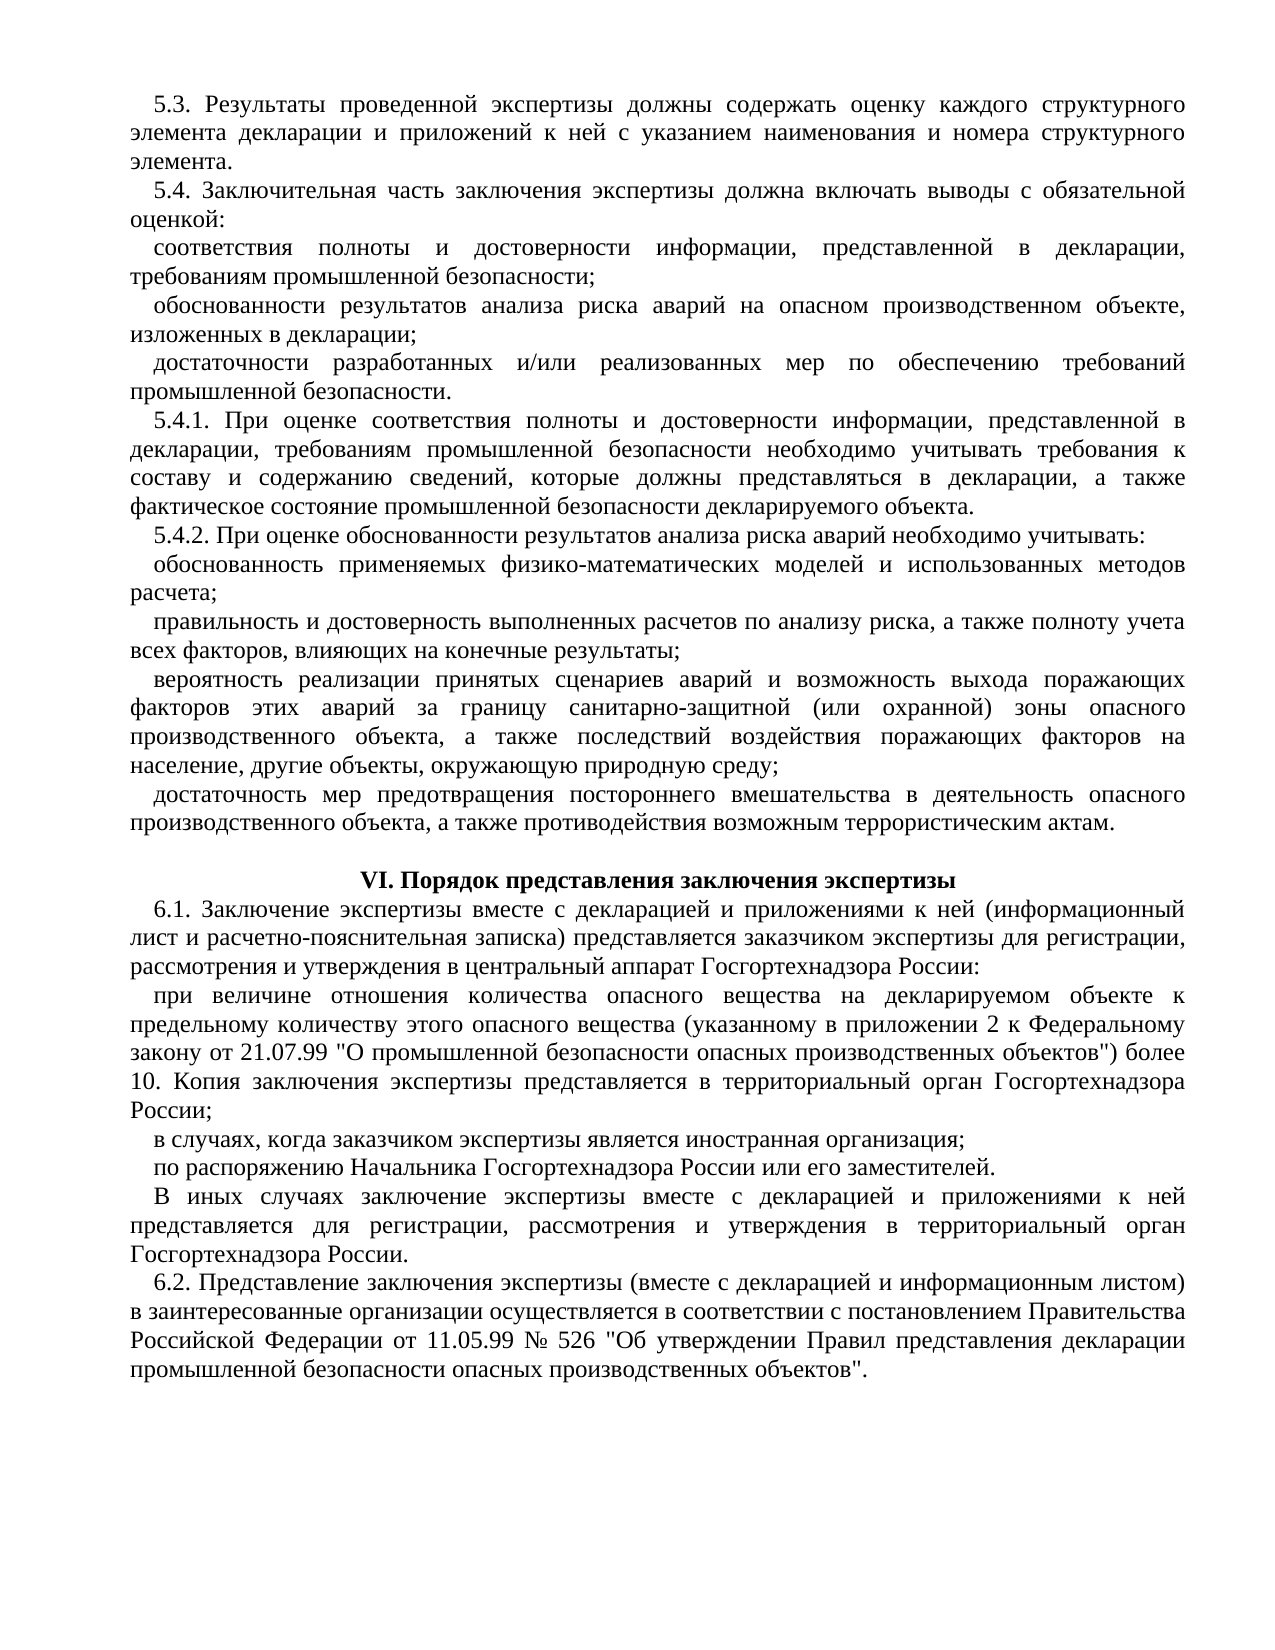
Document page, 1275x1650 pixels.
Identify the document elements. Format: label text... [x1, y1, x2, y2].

text В иных случаях заключение экспертизы вместе с декларацией и приложениями к ней представляется для регистрации, рассмотрения и утверждения в территориальный орган Госгортехнадзора России. [130, 1181, 1186, 1267]
text достаточности разработанных и/или реализованных мер по обеспечению требований промышленной безопасности. [130, 347, 1186, 405]
text обоснованности результатов анализа риска аварий на опасном производственном объекте, изложенных в декларации; [130, 290, 1186, 347]
text соответствия полноты и достоверности информации, представленной в декларации, требованиям промышленной безопасности; [130, 232, 1186, 290]
text 5.4. Заключительная часть заключения экспертизы должна включать выводы с обязательной оценкой: [130, 175, 1186, 232]
text 6.1. Заключение экспертизы вместе с декларацией и приложениями к ней (информационный лист и расчетно-пояснительная записка) представляется заказчиком экспертизы для регистрации, рассмотрения и утверждения в центральный аппарат Госгортехнадзора России: [130, 894, 1186, 980]
text при величине отношения количества опасного вещества на декларируемом объекте к предельному количеству этого опасного вещества (указанному в приложении 2 к Федеральному закону от 21.07.99 "О промышленной безопасности опасных производственных объектов") более 10. Копия заключения экспертизы представляется в территориальный орган Госгортехнадзора России; [130, 980, 1186, 1124]
text 5.4.2. При оценке обоснованности результатов анализа риска аварий необходимо учитывать: [130, 520, 1186, 549]
text 6.2. Представление заключения экспертизы (вместе с декларацией и информационным листом) в заинтересованные организации осуществляется в соответствии с постановлением Правительства Российской Федерации от 11.05.99 № 526 "Об утверждении Правил представления декларации промышленной безопасности опасных производственных объектов". [130, 1267, 1186, 1382]
text правильность и достоверность выполненных расчетов по анализу риска, а также полноту учета всех факторов, влияющих на конечные результаты; [130, 606, 1186, 664]
text 5.4.1. При оценке соответствия полноты и достоверности информации, представленной в декларации, требованиям промышленной безопасности необходимо учитывать требования к составу и содержанию сведений, которые должны представляться в декларации, а также фактическое состояние промышленной безопасности декларируемого объекта. [130, 405, 1186, 520]
subtitle VI. Порядок представления заключения экспертизы [130, 865, 1186, 894]
text 5.3. Результаты проведенной экспертизы должны содержать оценку каждого структурного элемента декларации и приложений к ней с указанием наименования и номера структурного элемента. [130, 89, 1186, 175]
text в случаях, когда заказчиком экспертизы является иностранная организация; [130, 1124, 1186, 1152]
text достаточность мер предотвращения постороннего вмешательства в деятельность опасного производственного объекта, а также противодействия возможным террористическим актам. [130, 779, 1186, 836]
text по распоряжению Начальника Госгортехнадзора России или его заместителей. [130, 1152, 1186, 1181]
text вероятность реализации принятых сценариев аварий и возможность выхода поражающих факторов этих аварий за границу санитарно-защитной (или охранной) зоны опасного производственного объекта, а также последствий воздействия поражающих факторов на население, другие объекты, окружающую природную среду; [130, 664, 1186, 779]
text обоснованность применяемых физико-математических моделей и использованных методов расчета; [130, 549, 1186, 606]
